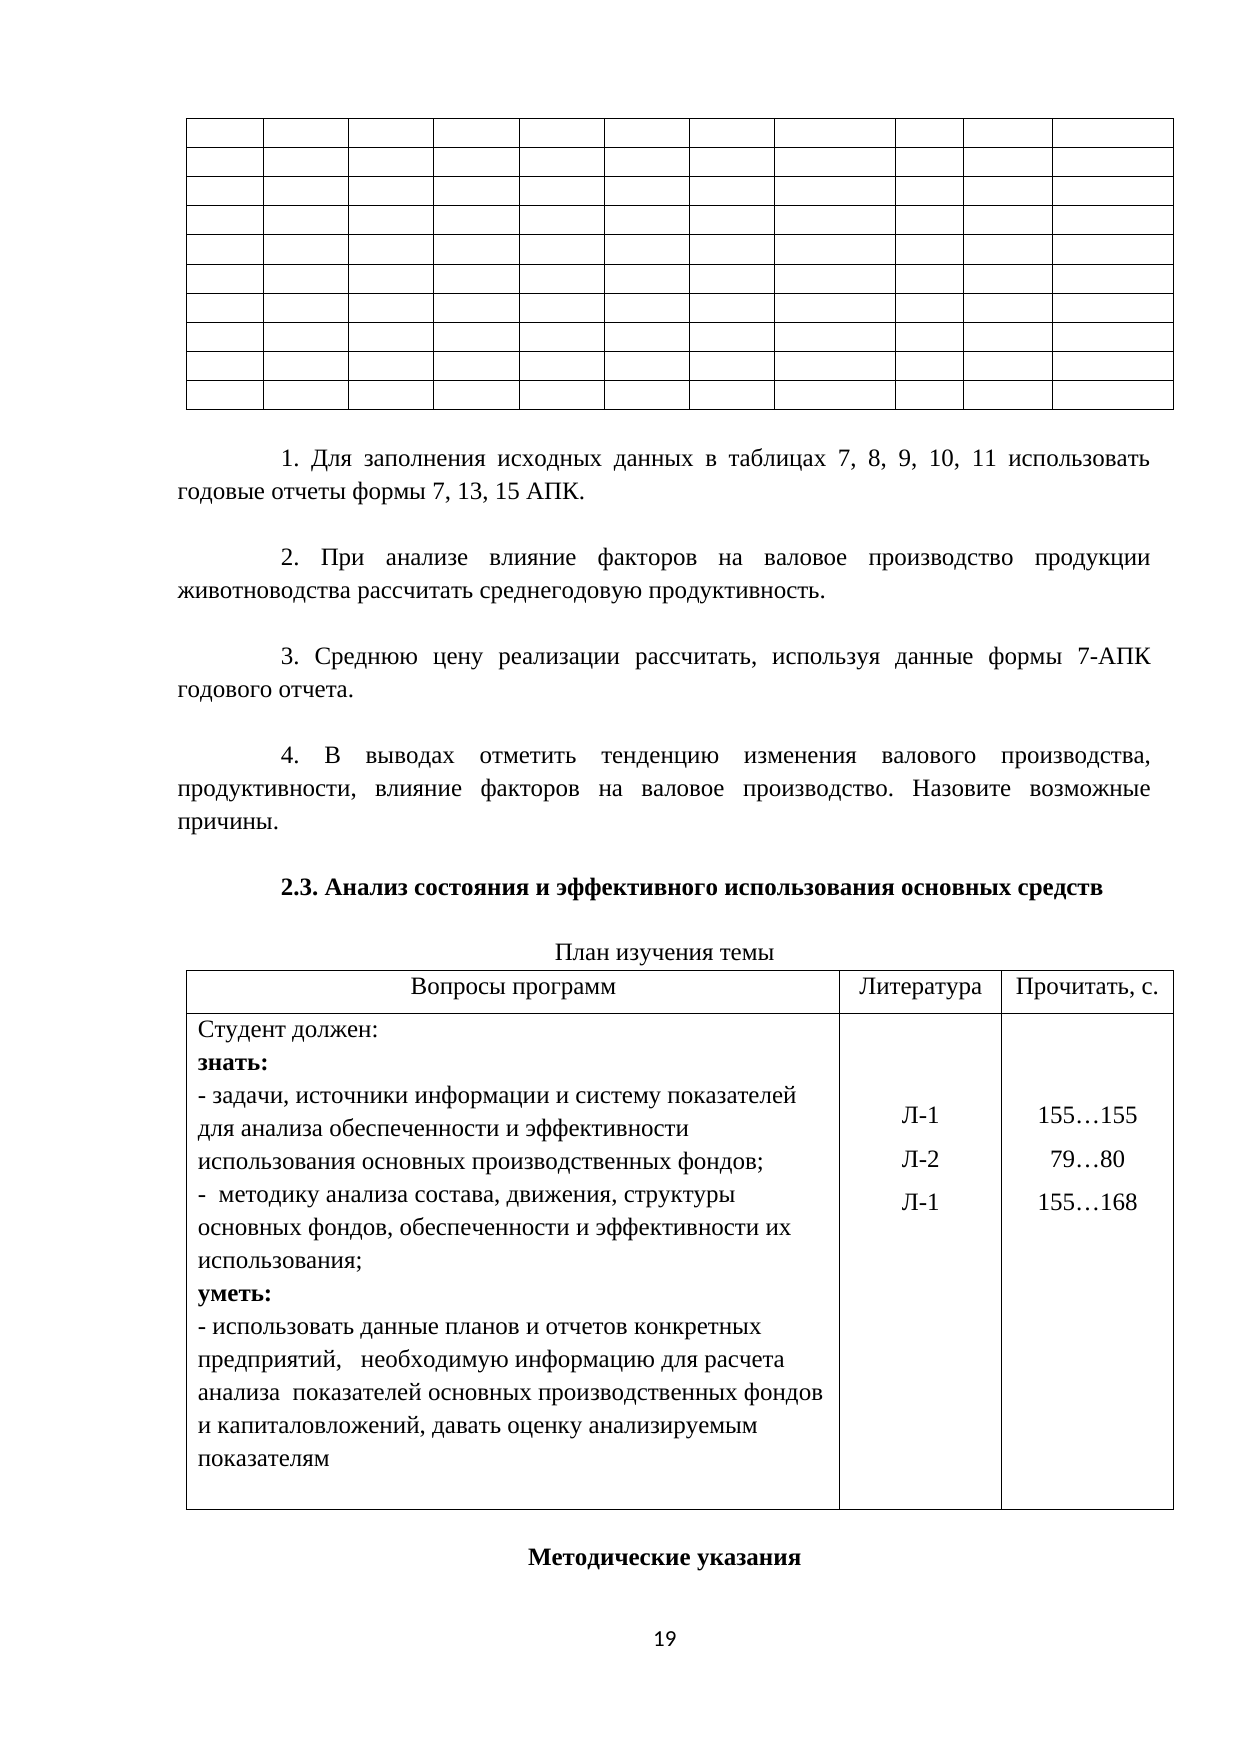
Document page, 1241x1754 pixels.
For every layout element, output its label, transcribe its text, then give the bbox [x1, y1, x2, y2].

table_cell [264, 235, 348, 263]
table_cell [690, 352, 774, 380]
table_cell [964, 177, 1052, 205]
text 2.3. Анализ состояния и эффективного использования основных средств [177, 872, 1152, 901]
table_cell [690, 381, 774, 409]
table_cell [264, 148, 348, 176]
table_cell [1053, 119, 1173, 147]
table_cell [775, 119, 895, 147]
table_cell [690, 294, 774, 322]
table_cell [264, 352, 348, 380]
table_cell [434, 294, 519, 322]
table_cell [605, 265, 689, 292]
text Методические указания [177, 1542, 1152, 1571]
table_cell [520, 119, 604, 147]
table_cell [434, 323, 519, 351]
table_cell [775, 177, 895, 205]
table_cell [964, 235, 1052, 263]
table_cell [605, 235, 689, 263]
table_cell [434, 206, 519, 234]
table_cell [349, 235, 433, 263]
table_cell [187, 352, 263, 380]
table_cell [520, 177, 604, 205]
table_cell [775, 148, 895, 176]
table_cell [690, 235, 774, 263]
table_cell [1053, 294, 1173, 322]
table_cell [896, 323, 963, 351]
table_cell [187, 323, 263, 351]
table_cell [520, 148, 604, 176]
table_header Вопросы программ [187, 971, 839, 1013]
table_cell [775, 381, 895, 409]
table_cell [264, 323, 348, 351]
table_cell [264, 381, 348, 409]
table_cell [187, 177, 263, 205]
table_cell [1053, 235, 1173, 263]
table_cell [896, 294, 963, 322]
table_cell [896, 235, 963, 263]
table_cell [964, 148, 1052, 176]
table_cell [349, 294, 433, 322]
table_cell [1053, 323, 1173, 351]
table_cell [896, 352, 963, 380]
table_cell [775, 235, 895, 263]
table_cell Студент должен: знать: - задачи, источники информации и систему показателей для анализа обеспеченности и эффективности использования основных производственных фондов; - методику анализа состава, движения, структуры основных фондов, обеспеченности и эффективности их использования; уметь: - использовать данные планов и отчетов конкретных предприятий, необходимую информацию для расчета анализа показателей основных производственных фондов и капиталовложений, давать оценку анализируемым показателям [187, 1014, 839, 1508]
table_cell [187, 294, 263, 322]
table_cell [690, 206, 774, 234]
table_cell [964, 352, 1052, 380]
table_cell [964, 206, 1052, 234]
table_cell [187, 206, 263, 234]
table_cell [264, 177, 348, 205]
table_cell [264, 119, 348, 147]
table_cell [1053, 265, 1173, 292]
text 1. Для заполнения исходных данных в таблицах 7, 8, 9, 10, 11 использовать годовые отчеты формы 7, 13, 15 АПК. [177, 443, 1152, 504]
table_cell [775, 265, 895, 292]
table_cell [264, 294, 348, 322]
table_cell [349, 352, 433, 380]
table_cell [605, 294, 689, 322]
table_cell [264, 206, 348, 234]
table_cell [605, 381, 689, 409]
table_cell [187, 148, 263, 176]
table_cell [520, 352, 604, 380]
table_cell [964, 294, 1052, 322]
table_cell [896, 148, 963, 176]
table_cell [1053, 352, 1173, 380]
table_cell [520, 381, 604, 409]
table_header Литература [840, 971, 1001, 1013]
table_cell [520, 323, 604, 351]
table_cell [349, 177, 433, 205]
table_cell [964, 265, 1052, 292]
text 4. В выводах отметить тенденцию изменения валового производства, продуктивности, влияние факторов на валовое производство. Назовите возможные причины. [177, 740, 1152, 835]
table_header Прочитать, с. [1002, 971, 1173, 1013]
table_cell [349, 265, 433, 292]
table_cell [605, 323, 689, 351]
table_cell [605, 206, 689, 234]
table_cell [775, 294, 895, 322]
text 2. При анализе влияние факторов на валовое производство продукции животноводства рассчитать среднегодовую продуктивность. [177, 542, 1152, 604]
table_cell [349, 206, 433, 234]
table_cell [520, 206, 604, 234]
table_cell [1053, 148, 1173, 176]
table_cell [690, 148, 774, 176]
table_cell [434, 119, 519, 147]
table_cell [896, 381, 963, 409]
table_cell [690, 177, 774, 205]
table_cell [1053, 206, 1173, 234]
table_cell [605, 119, 689, 147]
table_cell [520, 235, 604, 263]
table_cell [434, 265, 519, 292]
table_cell Л-1 Л-2 Л-1 [840, 1014, 1001, 1508]
table_cell [187, 119, 263, 147]
table_cell [434, 235, 519, 263]
table_cell [520, 265, 604, 292]
text План изучения темы [177, 937, 1152, 966]
table_cell [349, 148, 433, 176]
table_cell [775, 206, 895, 234]
table_cell [690, 323, 774, 351]
table_cell [349, 381, 433, 409]
table_cell [964, 381, 1052, 409]
table_cell [434, 352, 519, 380]
table_cell [896, 119, 963, 147]
table_cell [1053, 177, 1173, 205]
table_cell [434, 177, 519, 205]
table_cell [187, 381, 263, 409]
table_cell [605, 177, 689, 205]
table_cell [775, 323, 895, 351]
table_cell [690, 119, 774, 147]
table_cell [349, 323, 433, 351]
table_cell [896, 265, 963, 292]
table_cell [775, 352, 895, 380]
table_cell [1053, 381, 1173, 409]
table_cell [187, 235, 263, 263]
table_cell [964, 119, 1052, 147]
table_cell [349, 119, 433, 147]
table_cell [896, 177, 963, 205]
table_cell [520, 294, 604, 322]
table_cell [896, 206, 963, 234]
table_cell [605, 352, 689, 380]
table_cell [690, 265, 774, 292]
text 3. Среднюю цену реализации рассчитать, используя данные формы 7-АПК годового отчета. [177, 641, 1152, 703]
table_cell [187, 265, 263, 292]
table_cell [264, 265, 348, 292]
table_cell [434, 148, 519, 176]
table_cell [605, 148, 689, 176]
table_cell [964, 323, 1052, 351]
table_cell 155…155 79…80 155…168 [1002, 1014, 1173, 1508]
table_cell [434, 381, 519, 409]
